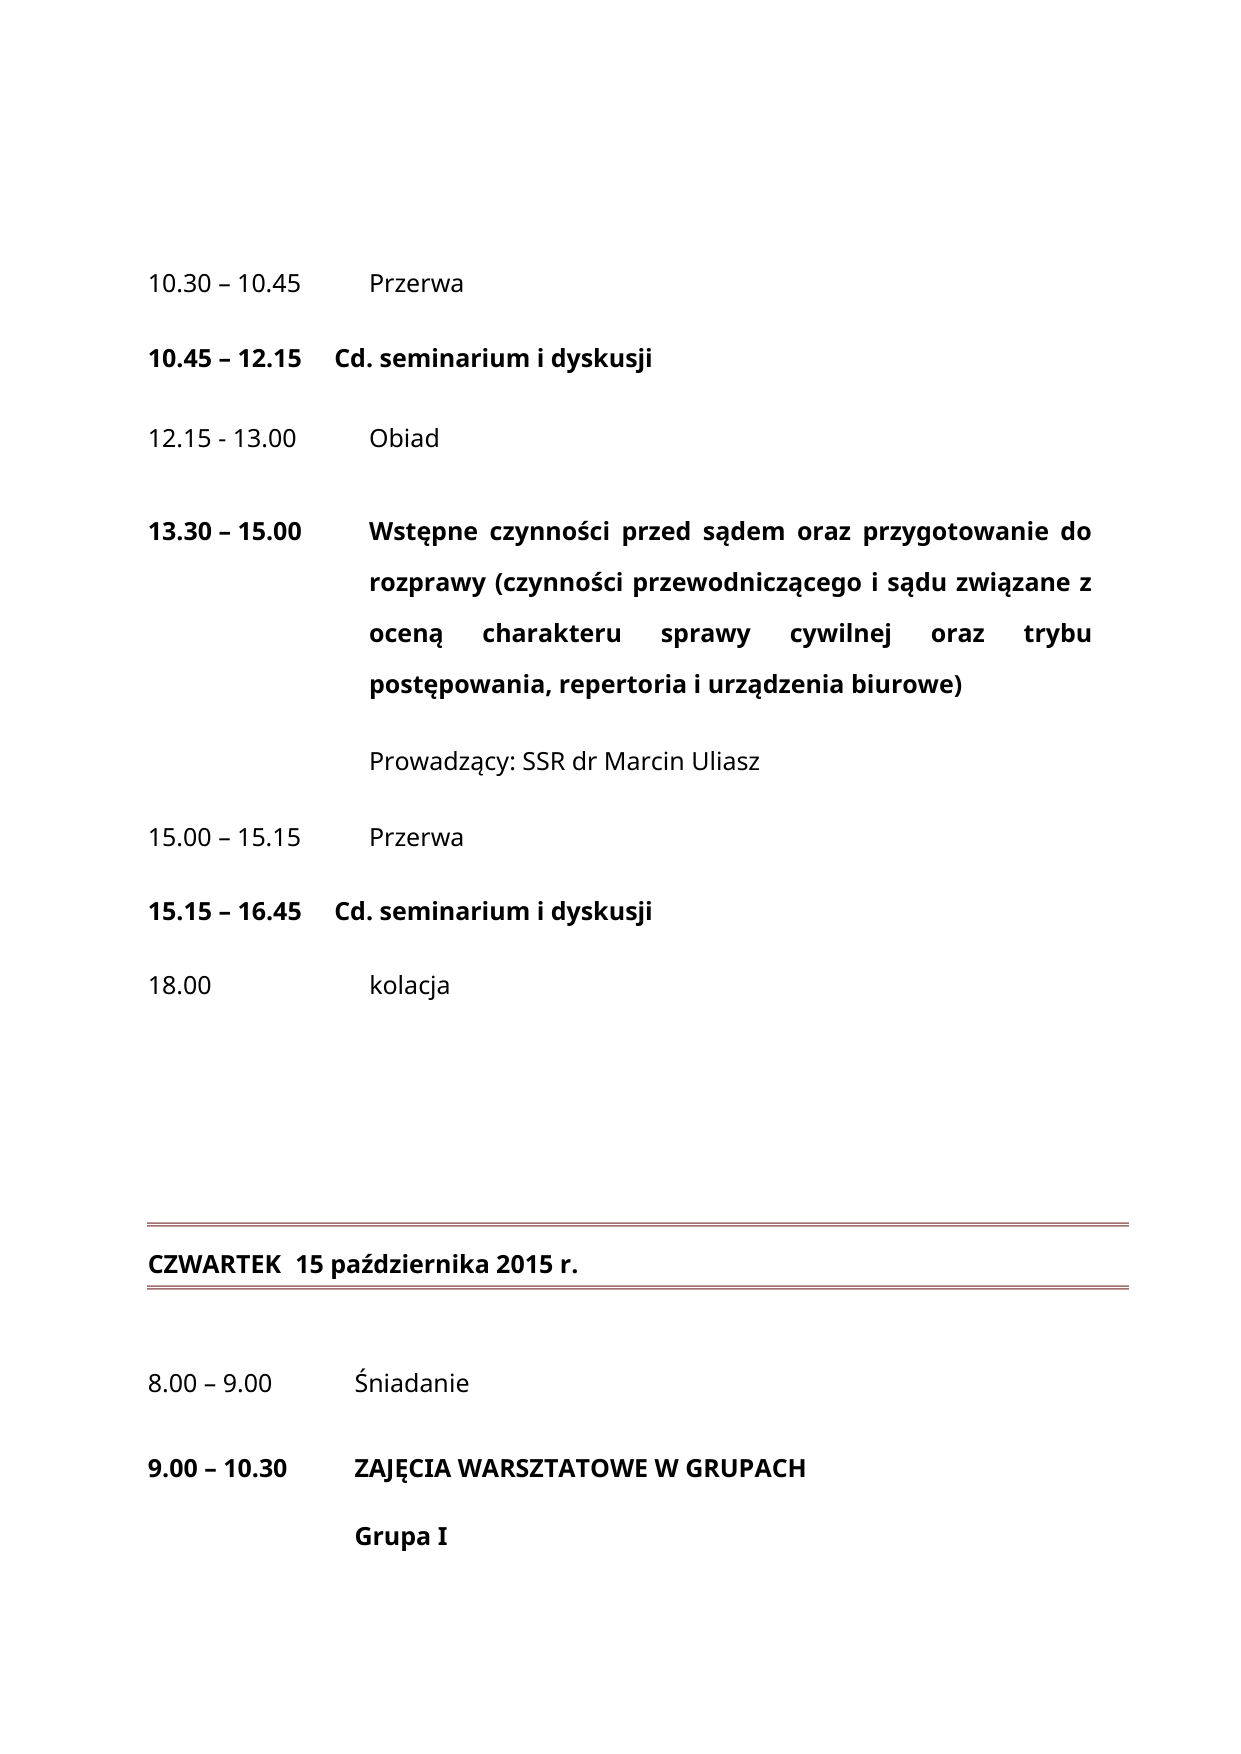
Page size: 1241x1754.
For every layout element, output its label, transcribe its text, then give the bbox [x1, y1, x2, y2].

text 18.00 kolacja [148, 968, 1093, 1002]
text 15.15 – 16.45 Cd. seminarium i dyskusji [148, 893, 1093, 928]
text 8.00 – 9.00 Śniadanie [148, 1365, 1093, 1399]
text 15.00 – 15.15 Przerwa [148, 819, 1093, 853]
text Prowadzący: SSR dr Marcin Uliasz [295, 743, 1093, 777]
text CZWARTEK 15 października 2015 r. [148, 1246, 1167, 1281]
text 10.45 – 12.15 Cd. seminarium i dyskusji [148, 340, 1093, 374]
text 10.30 – 10.45 Przerwa [148, 266, 1093, 300]
text 12.15 - 13.00 Obiad [148, 421, 1093, 455]
text Grupa I [295, 1518, 1093, 1552]
picture [147, 1280, 1129, 1294]
text 9.00 – 10.30 ZAJĘCIA WARSZTATOWE W GRUPACH [148, 1450, 1093, 1484]
picture [147, 1217, 1129, 1231]
text 13.30 – 15.00 Wstępne czynności przed sądem oraz przygotowanie do rozprawy (czynności przewodniczącego i sądu związane z oceną charakteru sprawy cywilnej oraz trybu postępowania, repertoria i urządzenia biurowe) [148, 514, 1093, 701]
